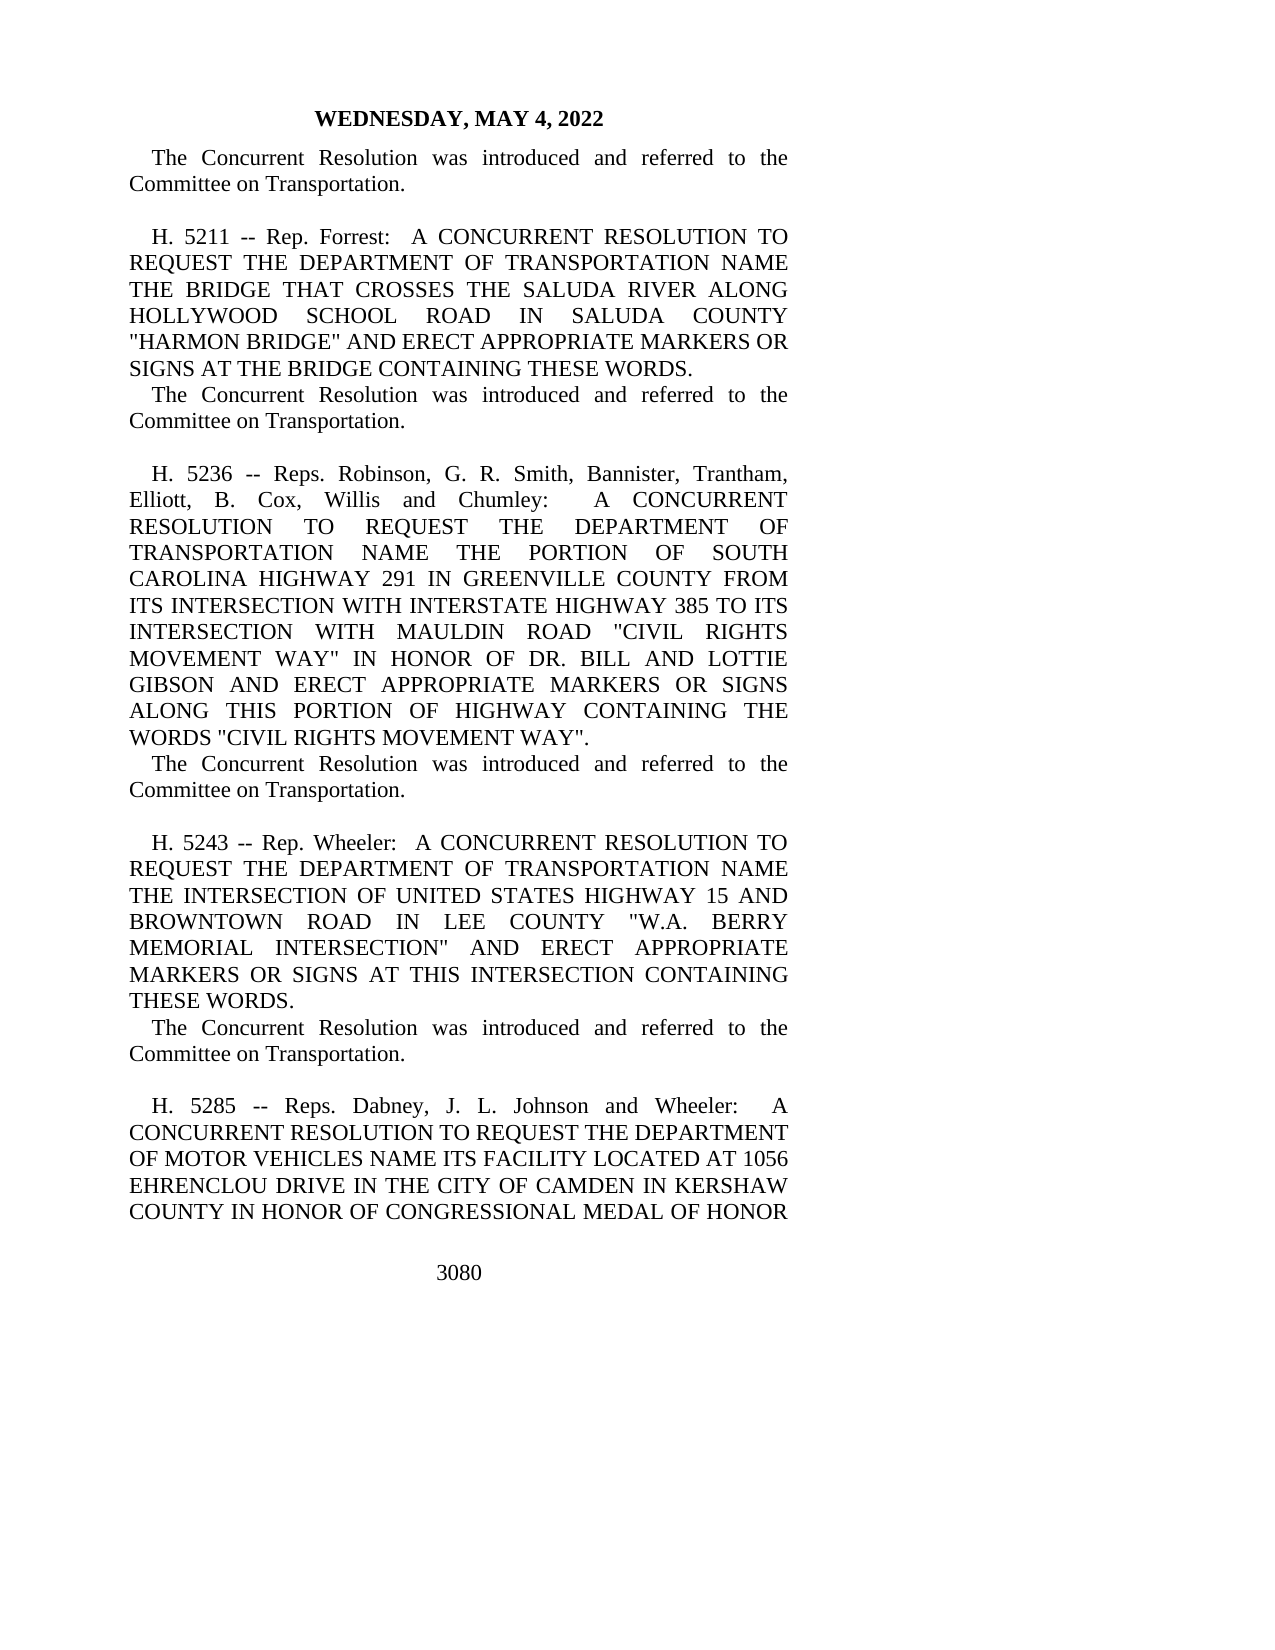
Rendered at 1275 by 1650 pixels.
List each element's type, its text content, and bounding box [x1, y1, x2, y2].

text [129, 1093, 789, 1224]
text The Concurrent Resolution was introduced and referred to the Committee on Transportation. [129, 750, 789, 803]
text The Concurrent Resolution was introduced and referred to the Committee on Transportation. [129, 1013, 789, 1066]
text The Concurrent Resolution was introduced and referred to the Committee on Transportation. [129, 144, 789, 197]
text H. 5211 -- Rep. Forrest: A CONCURRENT RESOLUTION TO REQUEST THE DEPARTMENT OF TRANSPORTATION NAME THE BRIDGE THAT CROSSES THE SALUDA RIVER ALONG HOLLYWOOD SCHOOL ROAD IN SALUDA COUNTY "HARMON BRIDGE" AND ERECT APPROPRIATE MARKERS OR SIGNS AT THE BRIDGE CONTAINING THESE WORDS. [129, 223, 789, 381]
text H. 5243 -- Rep. Wheeler: A CONCURRENT RESOLUTION TO REQUEST THE DEPARTMENT OF TRANSPORTATION NAME THE INTERSECTION OF UNITED STATES HIGHWAY 15 AND BROWNTOWN ROAD IN LEE COUNTY "W.A. BERRY MEMORIAL INTERSECTION" AND ERECT APPROPRIATE MARKERS OR SIGNS AT THIS INTERSECTION CONTAINING THESE WORDS. [129, 829, 789, 1013]
text H. 5236 -- Reps. Robinson, G. R. Smith, Bannister, Trantham, Elliott, B. Cox, Willis and Chumley: A CONCURRENT RESOLUTION TO REQUEST THE DEPARTMENT OF TRANSPORTATION NAME THE PORTION OF SOUTH CAROLINA HIGHWAY 291 IN GREENVILLE COUNTY FROM ITS INTERSECTION WITH INTERSTATE HIGHWAY 385 TO ITS INTERSECTION WITH MAULDIN ROAD "CIVIL RIGHTS MOVEMENT WAY" IN HONOR OF DR. BILL AND LOTTIE GIBSON AND ERECT APPROPRIATE MARKERS OR SIGNS ALONG THIS PORTION OF HIGHWAY CONTAINING THE WORDS "CIVIL RIGHTS MOVEMENT WAY". [129, 460, 789, 750]
text The Concurrent Resolution was introduced and referred to the Committee on Transportation. [129, 381, 789, 434]
